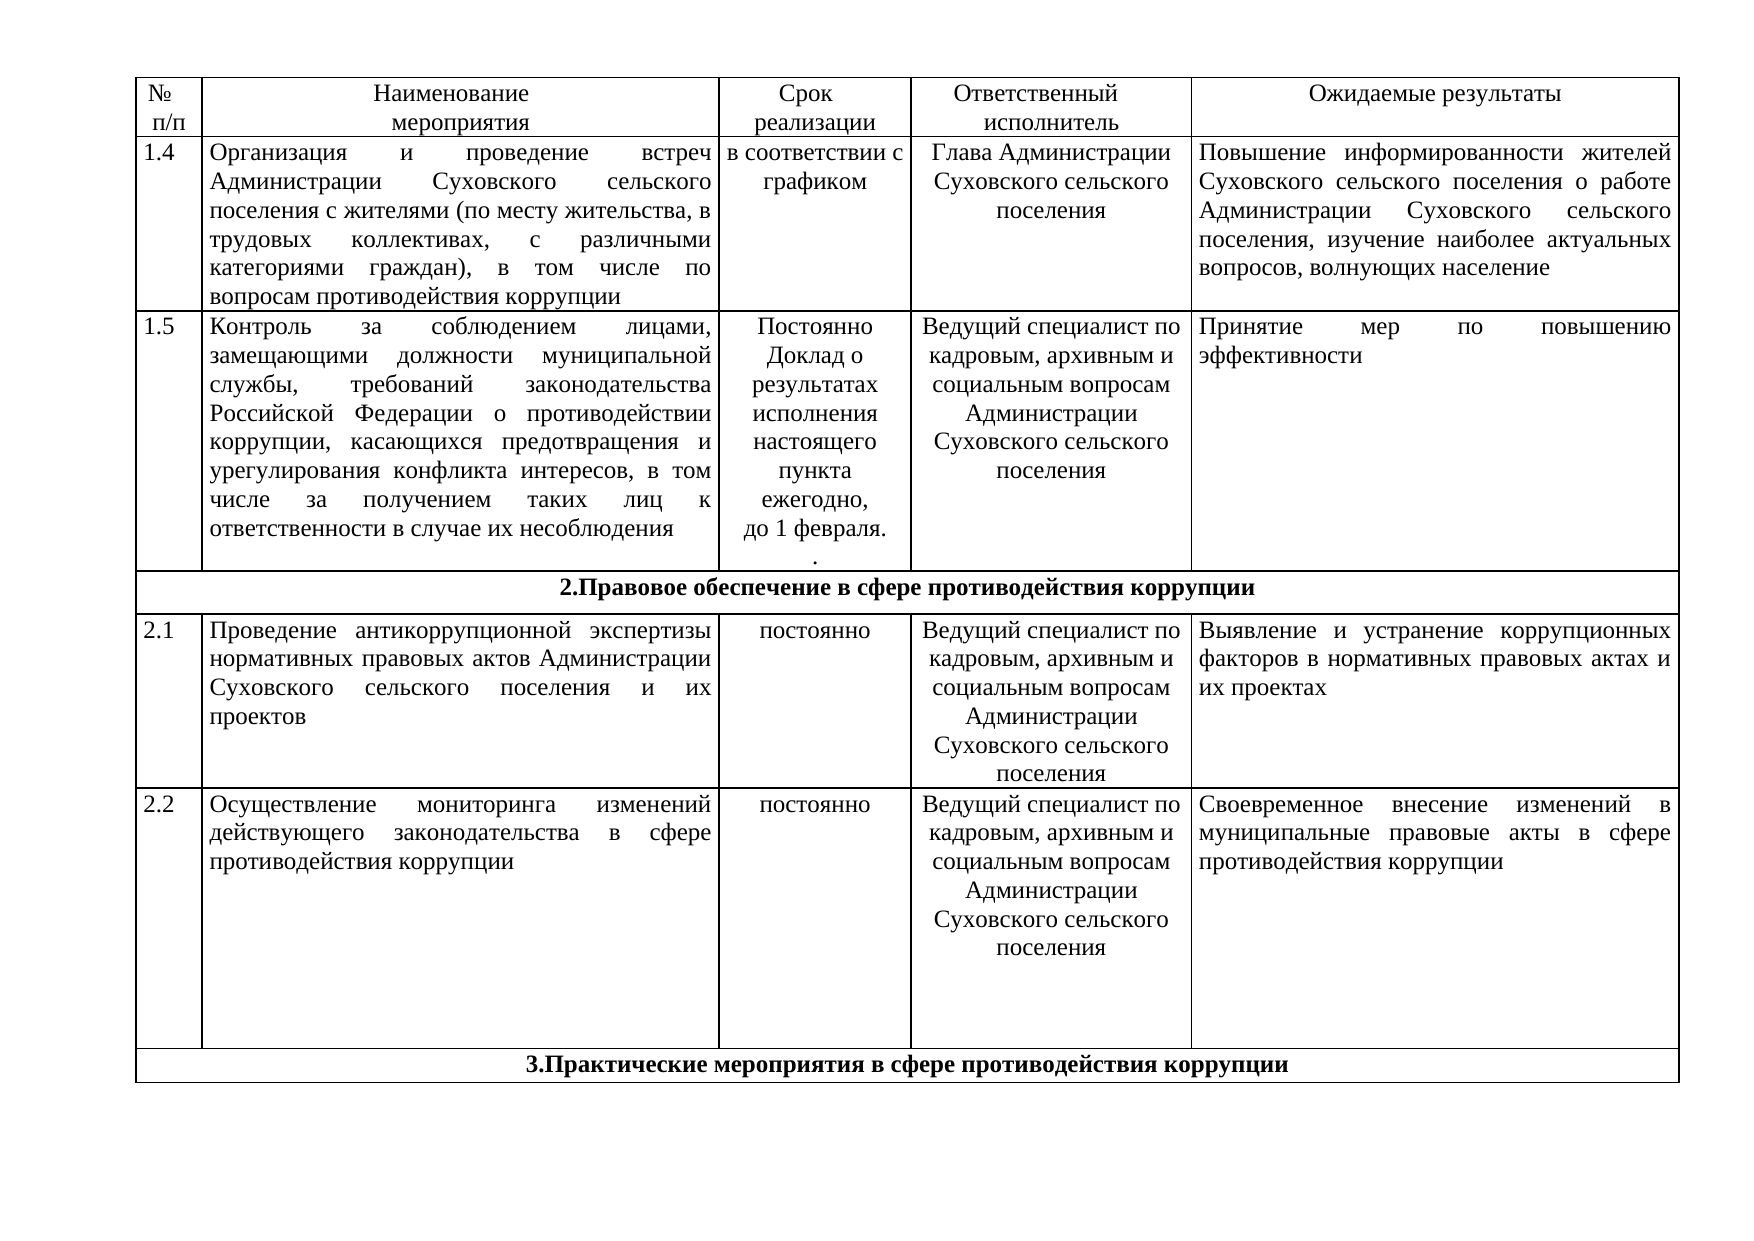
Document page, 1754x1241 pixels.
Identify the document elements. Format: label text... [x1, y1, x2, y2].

table_cell 3.Практические мероприятия в сфере противодействия коррупции [137, 1049, 1678, 1082]
table_cell Организация и проведение встреч Администрации Суховского сельского поселения с жителями (по месту жительства, в трудовых коллективах, с различными категориями граждан), в том числе по вопросам противодействия коррупции [203, 137, 718, 310]
table_cell 1.5 [137, 312, 201, 570]
table_cell Ведущий специалист по кадровым, архивным и социальным вопросам Администрации Суховского сельского поселения [912, 312, 1191, 570]
table_cell постоянно [720, 615, 910, 787]
table_cell Постоянно Доклад о результатах исполнения настоящего пункта ежегодно, до 1 февраля. . [720, 312, 910, 570]
table_cell 2.Правовое обеспечение в сфере противодействия коррупции [137, 572, 1678, 613]
table_cell постоянно [720, 789, 910, 1047]
table_cell Глава Администрации Суховского сельского поселения [912, 137, 1191, 310]
table_cell Своевременное внесение изменений в муниципальные правовые акты в сфере противодействия коррупции [1192, 789, 1678, 1047]
table_header Ожидаемые результаты [1192, 78, 1678, 136]
table_header № п/п [137, 78, 201, 136]
table_header Ответственный исполнитель [912, 78, 1191, 136]
table_cell 2.2 [137, 789, 201, 1047]
table_header Наименование мероприятия [203, 78, 718, 136]
table_cell в соответствии с графиком [720, 137, 910, 310]
table_cell 1.4 [137, 137, 201, 310]
table_cell Повышение информированности жителей Суховского сельского поселения о работе Администрации Суховского сельского поселения, изучение наиболее актуальных вопросов, волнующих население [1192, 137, 1678, 310]
table_cell Проведение антикоррупционной экспертизы нормативных правовых актов Администрации Суховского сельского поселения и их проектов [203, 615, 718, 787]
table_header Срок реализации [720, 78, 910, 136]
table_cell Осуществление мониторинга изменений действующего законодательства в сфере противодействия коррупции [203, 789, 718, 1047]
table_cell Выявление и устранение коррупционных факторов в нормативных правовых актах и их проектах [1192, 615, 1678, 787]
table_cell Принятие мер по повышению эффективности [1192, 312, 1678, 570]
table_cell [912, 789, 1191, 1047]
table_cell Контроль за соблюдением лицами, замещающими должности муниципальной службы, требований законодательства Российской Федерации о противодействии коррупции, касающихся предотвращения и урегулирования конфликта интересов, в том числе за получением таких лиц к ответственности в случае их несоблюдения [203, 312, 718, 570]
table_cell Ведущий специалист по кадровым, архивным и социальным вопросам Администрации Суховского сельского поселения [912, 615, 1191, 787]
table_cell 2.1 [137, 615, 201, 787]
